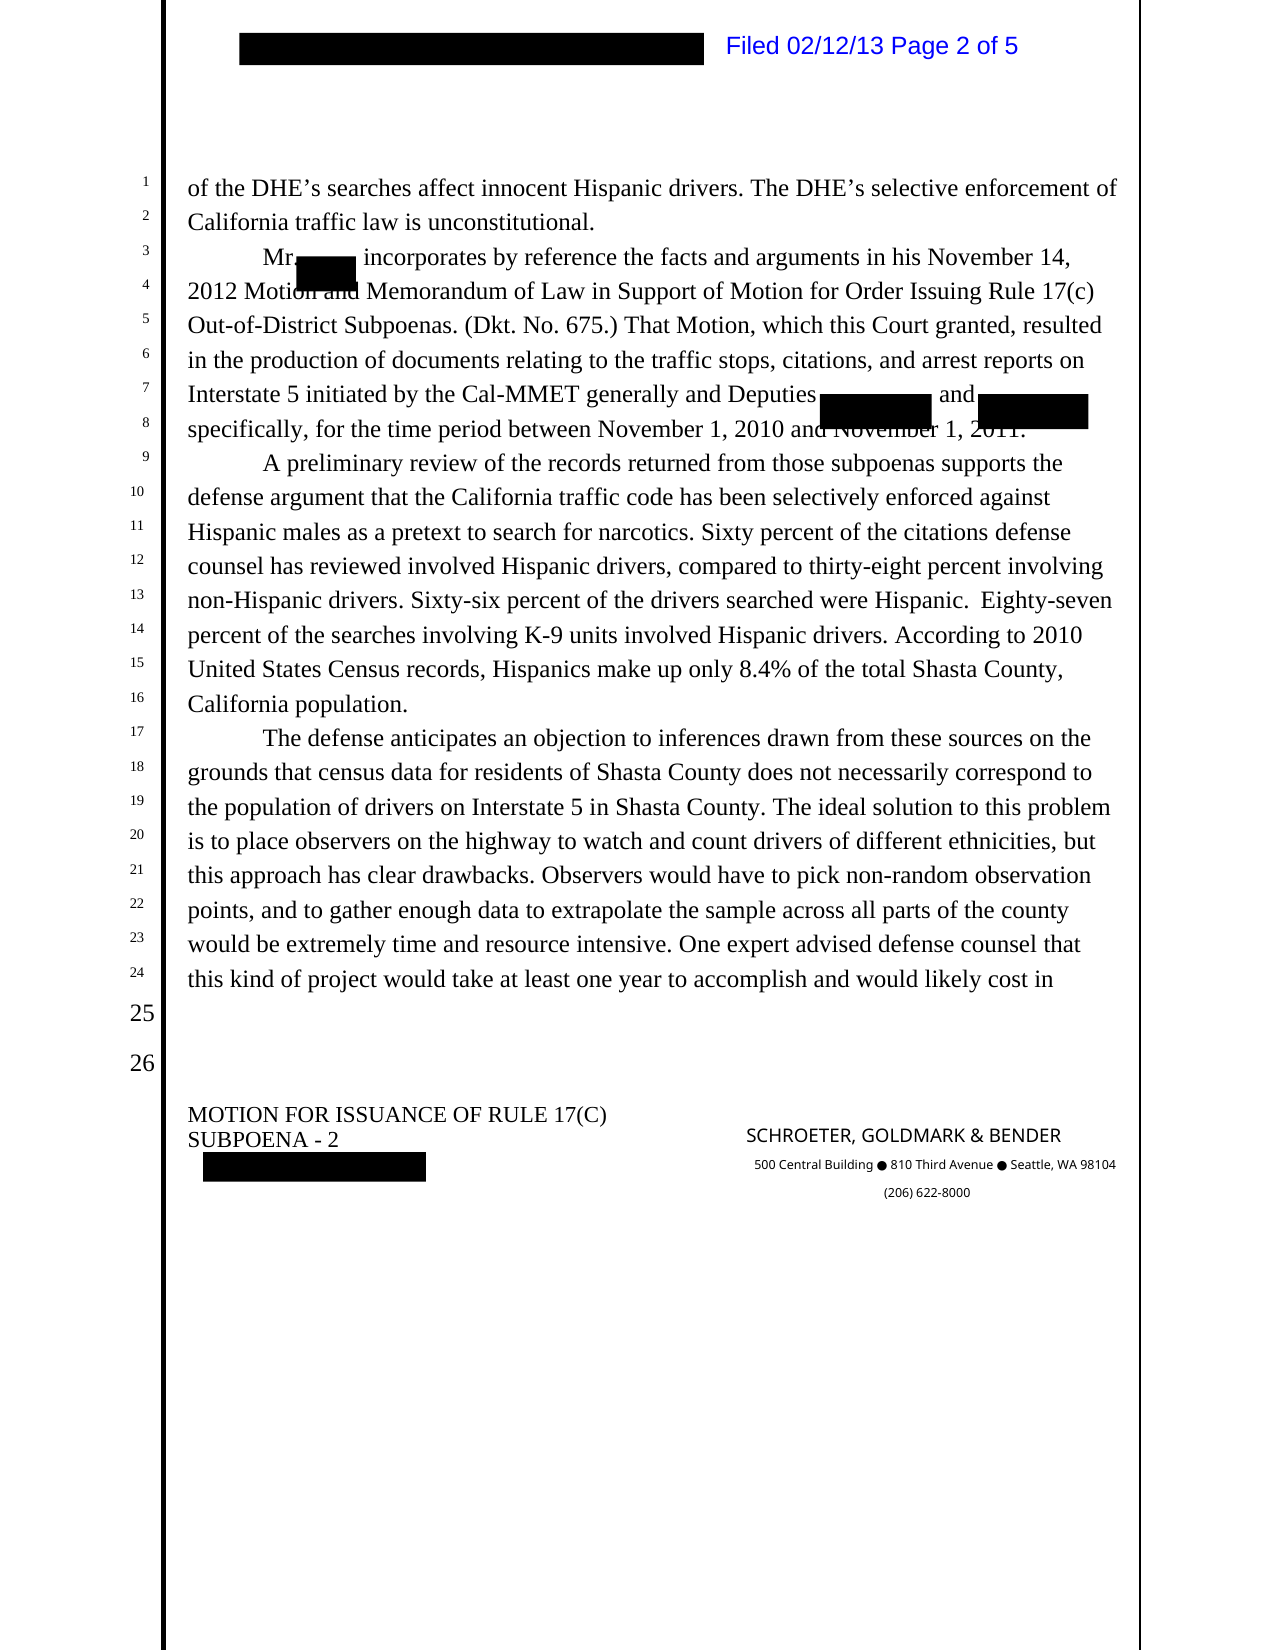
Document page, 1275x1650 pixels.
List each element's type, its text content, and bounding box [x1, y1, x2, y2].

list United States Census records, Hispanics make up only 8.4% of the total Shasta County, [129, 654, 1135, 683]
list California population. [129, 689, 1135, 717]
list A preliminary review of the records returned from those subpoenas supports the [142, 448, 1135, 477]
list Interstate 5 initiated by the Cal-MMET generally and Deputies and [142, 379, 1135, 408]
list this kind of project would take at least one year to accomplish and would likely cost in 25 [129, 964, 1054, 1027]
list Hispanic males as a pretext to search for narcotics. Sixty percent of the citations defense [129, 517, 1135, 546]
text SCHROETER, GOLDMARK & BENDER [746, 1122, 1135, 1147]
list points, and to gather enough data to extrapolate the sample across all parts of the county [129, 895, 1135, 924]
list would be extremely time and resource intensive. One expert advised defense counsel that [129, 929, 1135, 958]
list Mr. incorporates by reference the facts and arguments in his November 14, [142, 242, 1135, 270]
list in the production of documents relating to the traffic stops, citations, and arrest reports on [142, 345, 1135, 374]
list The defense anticipates an objection to inferences drawn from these sources on the [129, 723, 1135, 752]
list this approach has clear drawbacks. Observers would have to pick non-random observation [129, 861, 1135, 889]
list 2012 Motion and Memorandum of Law in Support of Motion for Order Issuing Rule 17(c) [142, 276, 1135, 305]
list the population of drivers on Interstate 5 in Shasta County. The ideal solution to this problem [129, 792, 1135, 821]
list specifically, for the time period between November 1, 2010 and November 1, 2011. [142, 414, 1135, 442]
list defense argument that the California traffic code has been selectively enforced against [129, 482, 1135, 511]
list counsel has reviewed involved Hispanic drivers, compared to thirty-eight percent involving [129, 551, 1135, 580]
text MOTION FOR ISSUANCE OF RULE 17(C) SUBPOENA - 2 [187, 1102, 609, 1152]
list Out-of-District Subpoenas. (Dkt. No. 675.) That Motion, which this Court granted, resulted [142, 310, 1135, 339]
text 500 Central Building ● 810 Third Avenue ● Seattle, WA 98104 (206) 622-8000 [754, 1156, 1124, 1201]
list is to place observers on the highway to watch and count drivers of different ethnicities, but [129, 826, 1135, 855]
list non-Hispanic drivers. Sixty-six percent of the drivers searched were Hispanic. Eighty-seven [129, 586, 1135, 614]
text 26 [129, 1048, 1135, 1077]
list grounds that census data for residents of Shasta County does not necessarily correspond to [129, 757, 1135, 786]
text Filed 02/12/13 Page 2 of 5 [726, 31, 1135, 60]
list of the DHE’s searches affect innocent Hispanic drivers. The DHE’s selective enforcement of [142, 173, 1135, 202]
list percent of the searches involving K-9 units involved Hispanic drivers. According to 2010 [129, 620, 1135, 649]
list California traffic law is unconstitutional. [142, 207, 1135, 236]
